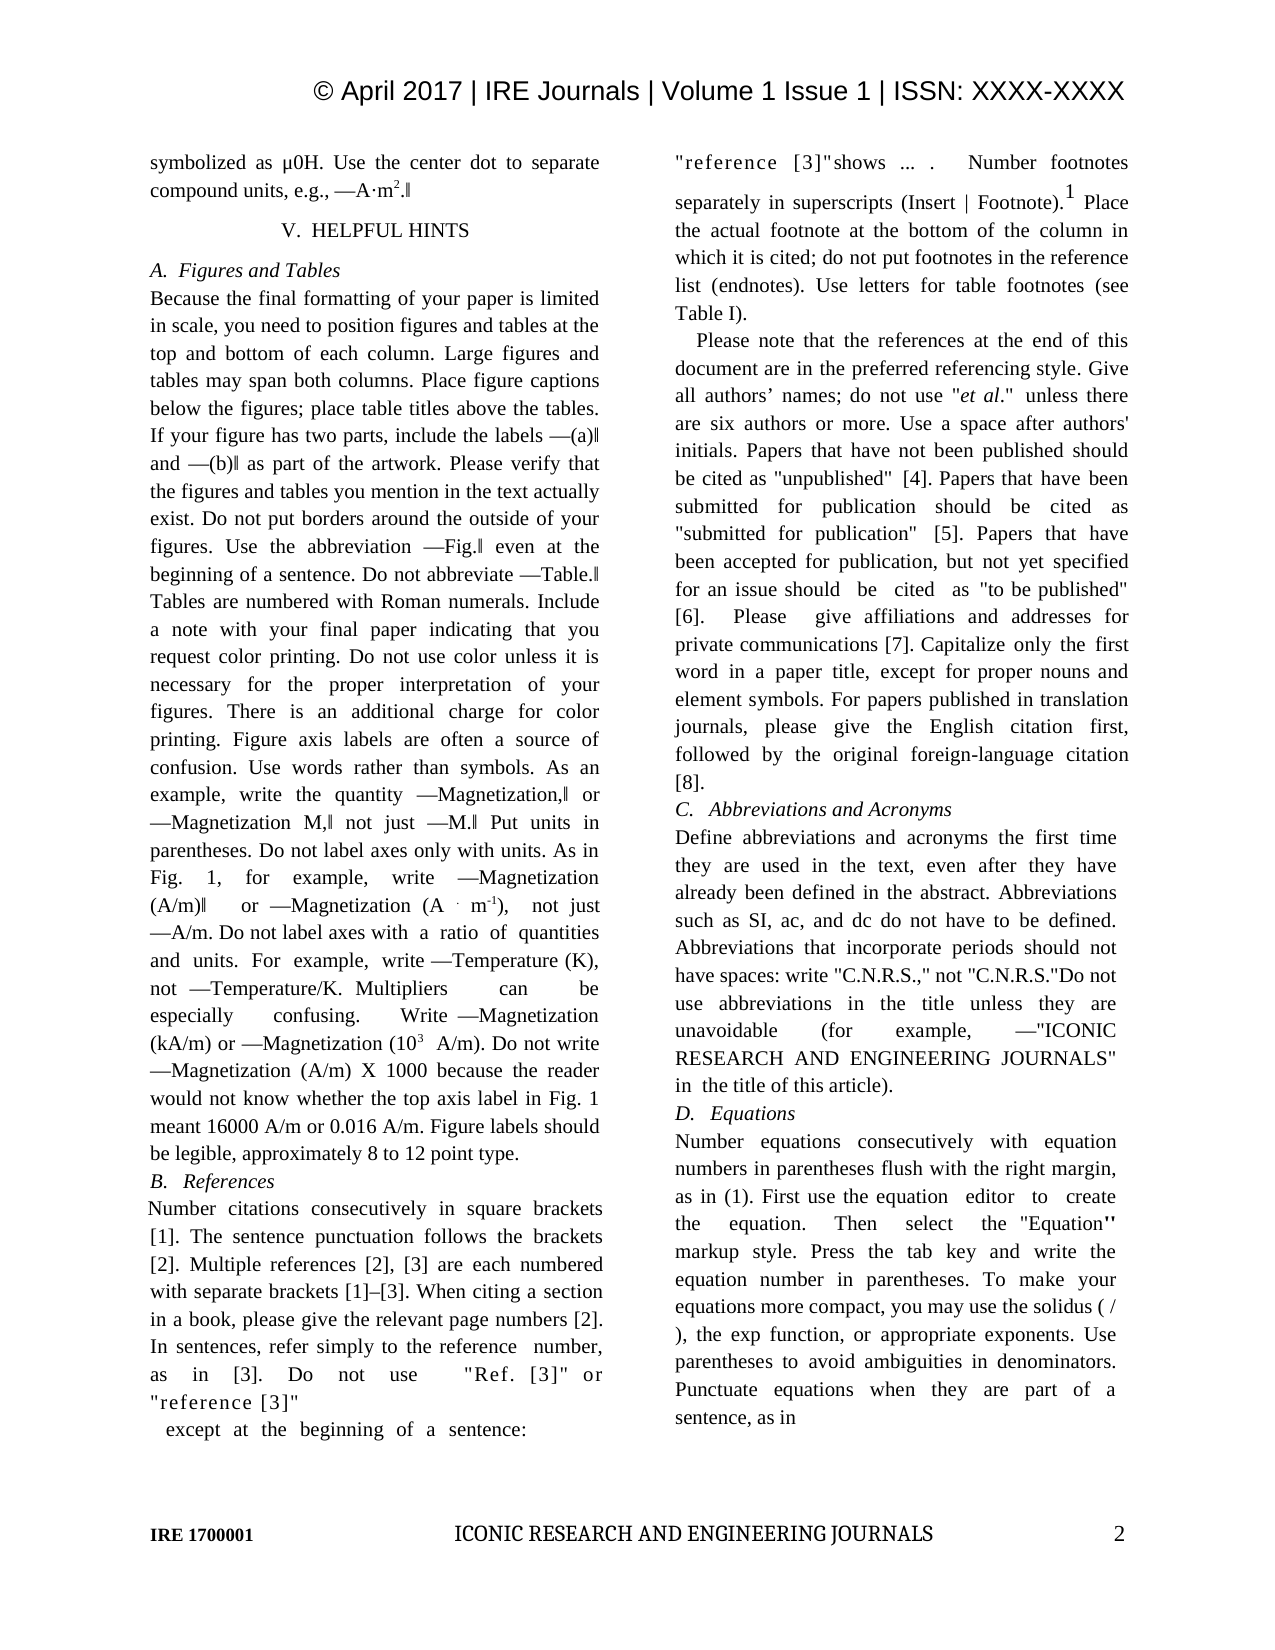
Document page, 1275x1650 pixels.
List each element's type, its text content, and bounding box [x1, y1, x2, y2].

text D. Equations [675, 1101, 1125, 1125]
text Number citations consecutively in square brackets [1]. The sentence punctuation follows the brackets [2]. Multiple references [2], [3] are each numbered with separate brackets [1]–[3]. When citing a section in a book, please give the relevant page numbers [2]. In sentences, refer simply to the reference number, as in [3]. Do not use "Ref. [3]" or "reference [3]" [147, 1196, 603, 1414]
text B. References [150, 1169, 600, 1193]
text except at the beginning of a sentence: [150, 1417, 602, 1441]
text "reference [3]"shows ... . Number footnotes separately in superscripts (Insert | Footnote).1 Place the actual footnote at the bottom of the column in which it is cited; do not put footnotes in the reference list (endnotes). Use letters for table footnotes (see Table I). [675, 150, 1129, 324]
text V. HELPFUL HINTS [150, 218, 600, 242]
text Number equations consecutively with equation numbers in parentheses flush with the right margin, as in (1). First use the equation editor to create the equation. Then select the "Equation" markup style. Press the tab key and write the equation number in parentheses. To make your equations more compact, you may use the solidus ( / ), the exp function, or appropriate exponents. Use parentheses to avoid ambiguities in denominators. Punctuate equations when they are part of a sentence, as in [675, 1128, 1116, 1429]
text Because the final formatting of your paper is limited in scale, you need to position figures and tables at the top and bottom of each column. Large figures and tables may span both columns. Place figure captions below the figures; place table titles above the tables. If your figure has two parts, include the labels ―(a)‖ and ―(b)‖ as part of the artwork. Please verify that the figures and tables you mention in the text actually exist. Do not put borders around the outside of your figures. Use the abbreviation ―Fig.‖ even at the beginning of a sentence. Do not abbreviate ―Table.‖ Tables are numbered with Roman numerals. Include a note with your final paper indicating that you request color printing. Do not use color unless it is necessary for the proper interpretation of your figures. There is an additional charge for color printing. Figure axis labels are often a source of confusion. Use words rather than symbols. As an example, write the quantity ―Magnetization,‖ or ―Magnetization M,‖ not just ―M.‖ Put units in parentheses. Do not label axes only with units. As in Fig. 1, for example, write ―Magnetization (A/m)‖ or ―Magnetization (A . m-1), not just ―A/m. Do not label axes with a ratio of quantities and units. For example, write ―Temperature (K), not ―Temperature/K. Multipliers can be especially confusing. Write ―Magnetization (kA/m) or ―Magnetization (103 A/m). Do not write ―Magnetization (A/m) X 1000 because the reader would not know whether the top axis label in Fig. 1 meant 16000 A/m or 0.016 A/m. Figure labels should be legible, approximately 8 to 12 point type. [150, 285, 600, 1165]
text Please note that the references at the end of this document are in the preferred referencing style. Give all authors’ names; do not use "et al." unless there are six authors or more. Use a space after authors' initials. Papers that have not been published should be cited as "unpublished" [4]. Papers that have been submitted for publication should be cited as "submitted for publication" [5]. Papers that have been accepted for publication, but not yet specified for an issue should be cited as "to be published" [6]. Please give affiliations and addresses for private communications [7]. Capitalize only the first word in a paper title, except for proper nouns and element symbols. For papers published in translation journals, please give the English citation first, followed by the original foreign-language citation [8]. [675, 328, 1128, 794]
text A. Figures and Tables [150, 258, 600, 282]
text C. Abbreviations and Acronyms [675, 797, 1125, 821]
text Define abbreviations and acronyms the first time they are used in the text, even after they have already been defined in the abstract. Abbreviations such as SI, ac, and dc do not have to be defined. Abbreviations that incorporate periods should not have spaces: write "C.N.R.S.," not "C.N.R.S."Do not use abbreviations in the title unless they are unavoidable (for example, ―"ICONIC RESEARCH AND ENGINEERING JOURNALS" in the title of this article). [675, 825, 1117, 1097]
